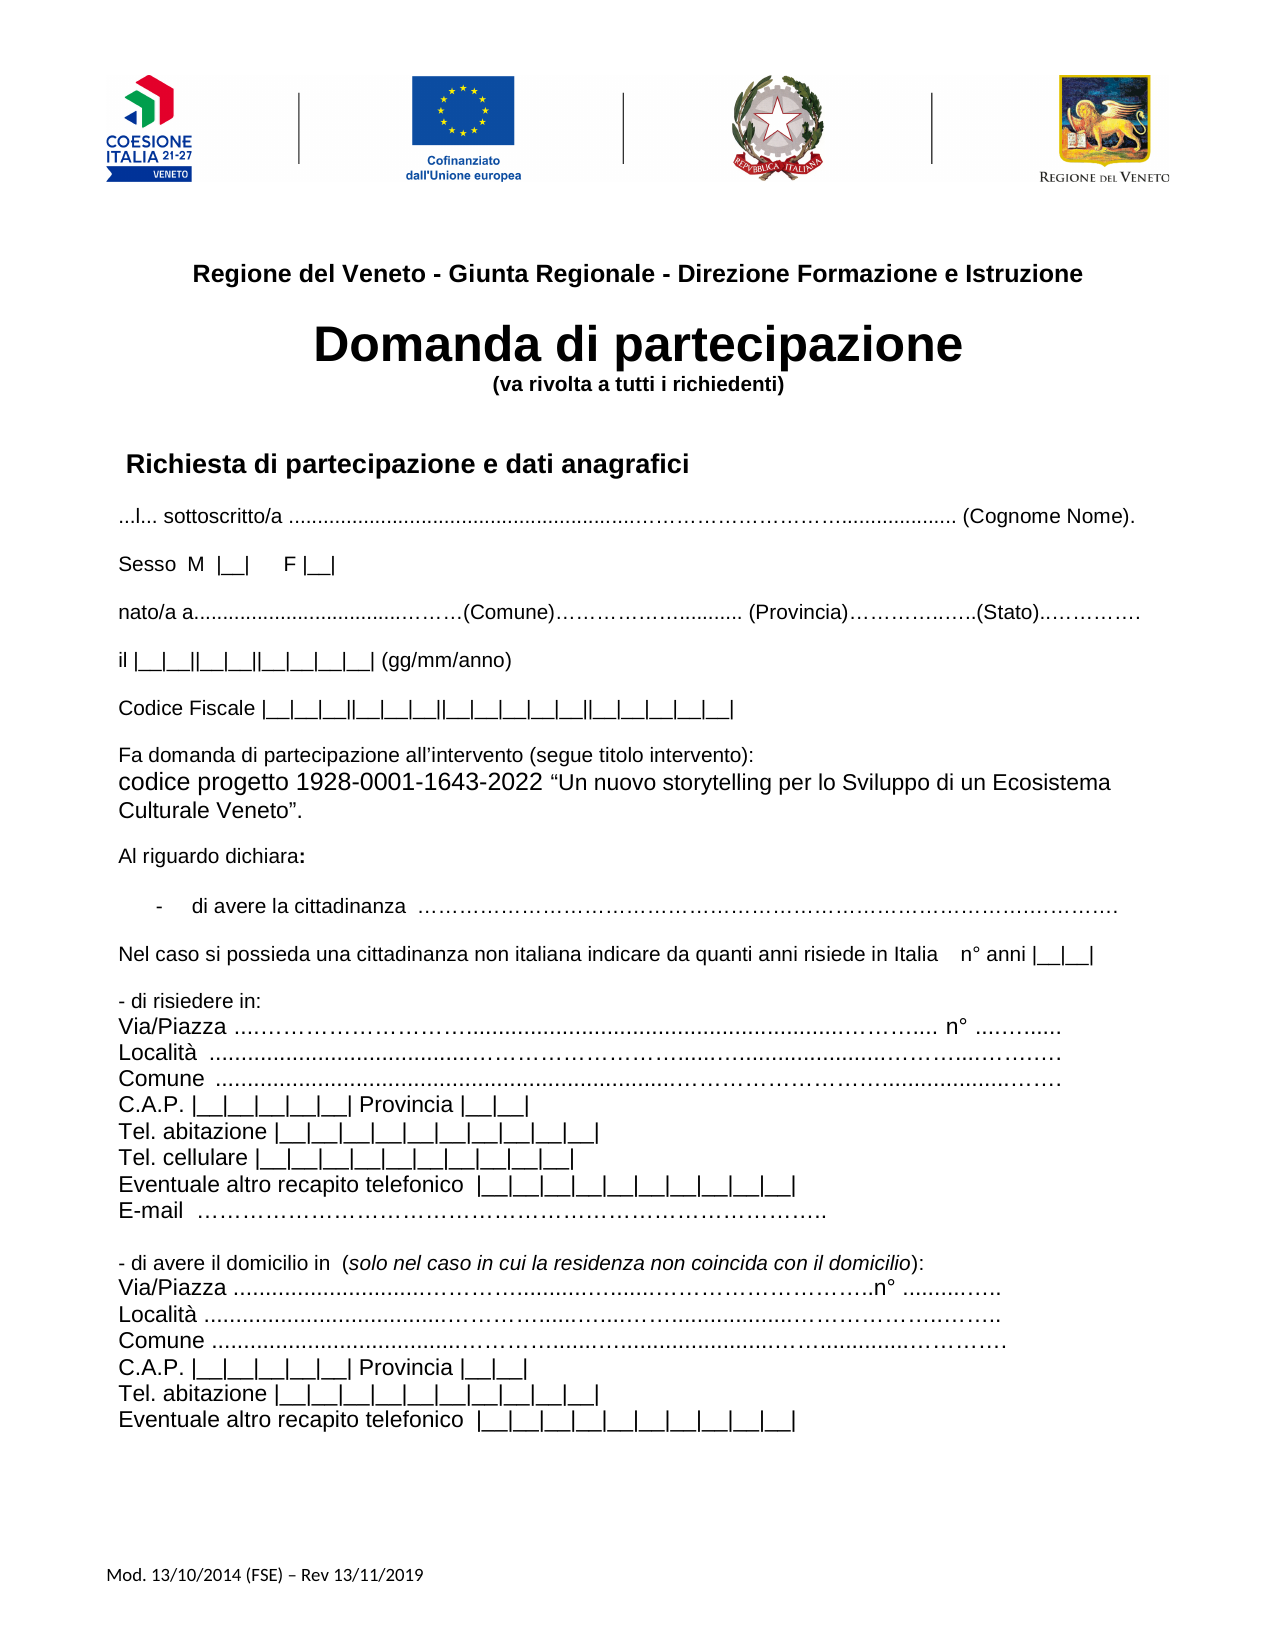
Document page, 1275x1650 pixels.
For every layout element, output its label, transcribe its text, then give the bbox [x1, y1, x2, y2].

text Fa domanda di partecipazione all’intervento (segue titolo intervento): [118, 743, 1171, 767]
text Richiesta di partecipazione e dati anagrafici [126, 448, 1171, 480]
text - di avere la cittadinanza …………………………………………………………………………….…………. Nel caso si possieda una cittadinanza non italiana indicare da quanti anni risiede in Italia n° anni |__|__| [118, 893, 1136, 965]
text nato/a a....................................………(Comune)………………........... (Provincia)…………..…..(Stato)..…………. [118, 599, 1171, 623]
picture [106, 75, 1170, 182]
text Tel. cellulare |__|__|__|__|__|__|__|__|__|__| [118, 1145, 865, 1171]
text Eventuale altro recapito telefonico |__|__|__|__|__|__|__|__|__|__| [118, 1171, 865, 1198]
text Sesso M |__| F |__| [118, 552, 1171, 576]
text Tel. abitazione |__|__|__|__|__|__|__|__|__|__| [118, 1380, 865, 1406]
text - di risiedere in: [118, 989, 1171, 1013]
text Via/Piazza ....………………………...........................................................……….... n° ....…...... Località .........................................………………………......….......................………....…….…. Comune ........................................................................………………………....................……. C.A.P. |__|__|__|__|__| Provincia |__|__| [118, 1013, 1062, 1118]
text Al riguardo dichiara: [118, 845, 1171, 869]
text - di avere il domicilio in (solo nel caso in cui la residenza non coincida con il domicilio): Via/Piazza ..............................…………...........….......………………………..n° ..........….. Località ......................................…………......…....……...................………………..…….. Comune .......................................………….......…........................……..............…………. C.A.P. |__|__|__|__|__| Provincia |__|__| [118, 1250, 1021, 1380]
text (va rivolta a tutti i richiedenti) [488, 372, 788, 395]
text E-mail ……………………………………………………………………….. [118, 1198, 1171, 1224]
text Regione del Veneto - Giunta Regionale - Direzione Formazione e Istruzione [106, 259, 1169, 288]
text Tel. abitazione |__|__|__|__|__|__|__|__|__|__| [118, 1118, 865, 1144]
text Eventuale altro recapito telefonico |__|__|__|__|__|__|__|__|__|__| [118, 1407, 865, 1433]
text Codice Fiscale |__|__|__||__|__|__||__|__|__|__|__||__|__|__|__|__| [118, 696, 1171, 719]
text codice progetto 1928-0001-1643-2022 “Un nuovo storytelling per lo Sviluppo di un Ecosistema Culturale Veneto”. [118, 767, 1171, 824]
text il |__|__||__|__||__|__|__|__| (gg/mm/anno) [118, 647, 1171, 671]
text Domanda di partecipazione [306, 314, 970, 372]
text ...l... sottoscritto/a ............................................................………………………….................... (Cognome Nome). [118, 504, 1171, 528]
